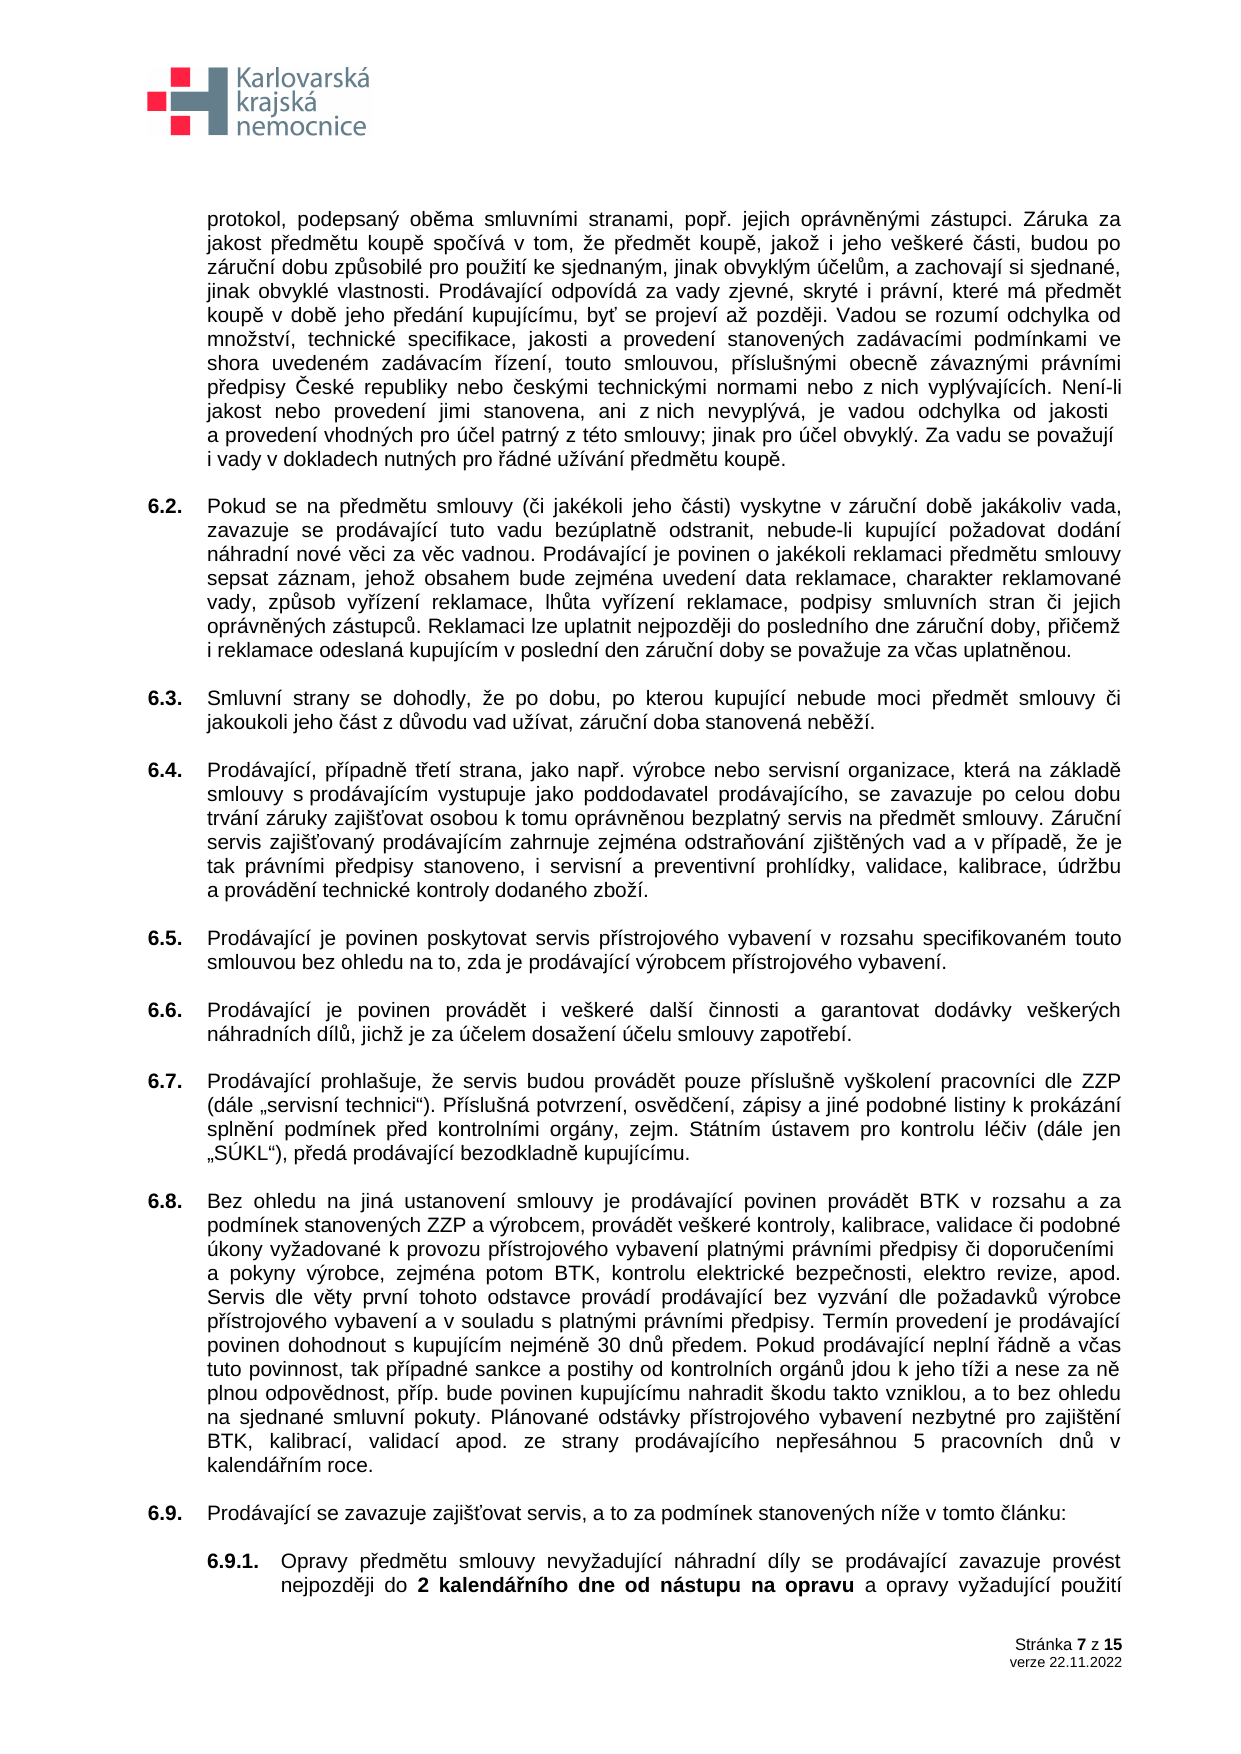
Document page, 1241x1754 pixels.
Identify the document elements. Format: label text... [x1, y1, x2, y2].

subtitle Smluvní strany se dohodly, že po dobu, po kterou kupující nebude moci předmět smlouvy či jakoukoli jeho část z důvodu vad užívat, záruční doba stanovená neběží. [148, 686, 1122, 734]
subtitle Prodávající se zavazuje zajišťovat servis, a to za podmínek stanovených níže v tomto článku: [148, 1501, 1122, 1524]
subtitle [148, 207, 1122, 470]
subtitle Bez ohledu na jiná ustanovení smlouvy je prodávající povinen provádět BTK v rozsahu a za podmínek stanovených ZZP a výrobcem, provádět veškeré kontroly, kalibrace, validace či podobné úkony vyžadované k provozu přístrojového vybavení platnými právními předpisy či doporučeními a pokyny výrobce, zejména potom BTK, kontrolu elektrické bezpečnosti, elektro revize, apod. Servis dle věty první tohoto odstavce provádí prodávající bez vyzvání dle požadavků výrobce přístrojového vybavení a v souladu s platnými právními předpisy. Termín provedení je prodávající povinen dohodnout s kupujícím nejméně 30 dnů předem. Pokud prodávající neplní řádně a včas tuto povinnost, tak případné sankce a postihy od kontrolních orgánů jdou k jeho tíži a nese za ně plnou odpovědnost, příp. bude povinen kupujícímu nahradit škodu takto vzniklou, a to bez ohledu na sjednané smluvní pokuty. Plánované odstávky přístrojového vybavení nezbytné pro zajištění BTK, kalibrací, validací apod. ze strany prodávajícího nepřesáhnou 5 pracovních dnů v kalendářním roce. [148, 1189, 1122, 1477]
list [207, 1548, 1122, 1596]
subtitle Prodávající prohlašuje, že servis budou provádět pouze příslušně vyškolení pracovníci dle ZZP (dále „servisní technici“). Příslušná potvrzení, osvědčení, zápisy a jiné podobné listiny k prokázání splnění podmínek před kontrolními orgány, zejm. Státním ústavem pro kontrolu léčiv (dále jen „SÚKL“), předá prodávající bezodkladně kupujícímu. [148, 1069, 1122, 1165]
subtitle Pokud se na předmětu smlouvy (či jakékoli jeho části) vyskytne v záruční době jakákoliv vada, zavazuje se prodávající tuto vadu bezúplatně odstranit, nebude-li kupující požadovat dodání náhradní nové věci za věc vadnou. Prodávající je povinen o jakékoli reklamaci předmětu smlouvy sepsat záznam, jehož obsahem bude zejména uvedení data reklamace, charakter reklamované vady, způsob vyřízení reklamace, lhůta vyřízení reklamace, podpisy smluvních stran či jejich oprávněných zástupců. Reklamaci lze uplatnit nejpozději do posledního dne záruční doby, přičemž i reklamace odeslaná kupujícím v poslední den záruční doby se považuje za včas uplatněnou. [148, 494, 1122, 662]
subtitle Prodávající je povinen provádět i veškeré další činnosti a garantovat dodávky veškerých náhradních dílů, jichž je za účelem dosažení účelu smlouvy zapotřebí. [148, 997, 1122, 1045]
subtitle Prodávající je povinen poskytovat servis přístrojového vybavení v rozsahu specifikovaném touto smlouvou bez ohledu na to, zda je prodávající výrobcem přístrojového vybavení. [148, 926, 1122, 973]
subtitle Prodávající, případně třetí strana, jako např. výrobce nebo servisní organizace, která na základě smlouvy s prodávajícím vystupuje jako poddodavatel prodávajícího, se zavazuje po celou dobu trvání záruky zajišťovat osobou k tomu oprávněnou bezplatný servis na předmět smlouvy. Záruční servis zajišťovaný prodávajícím zahrnuje zejména odstraňování zjištěných vad a v případě, že je tak právními předpisy stanoveno, i servisní a preventivní prohlídky, validace, kalibrace, údržbu a provádění technické kontroly dodaného zboží. [148, 758, 1122, 902]
picture [147, 67, 373, 136]
